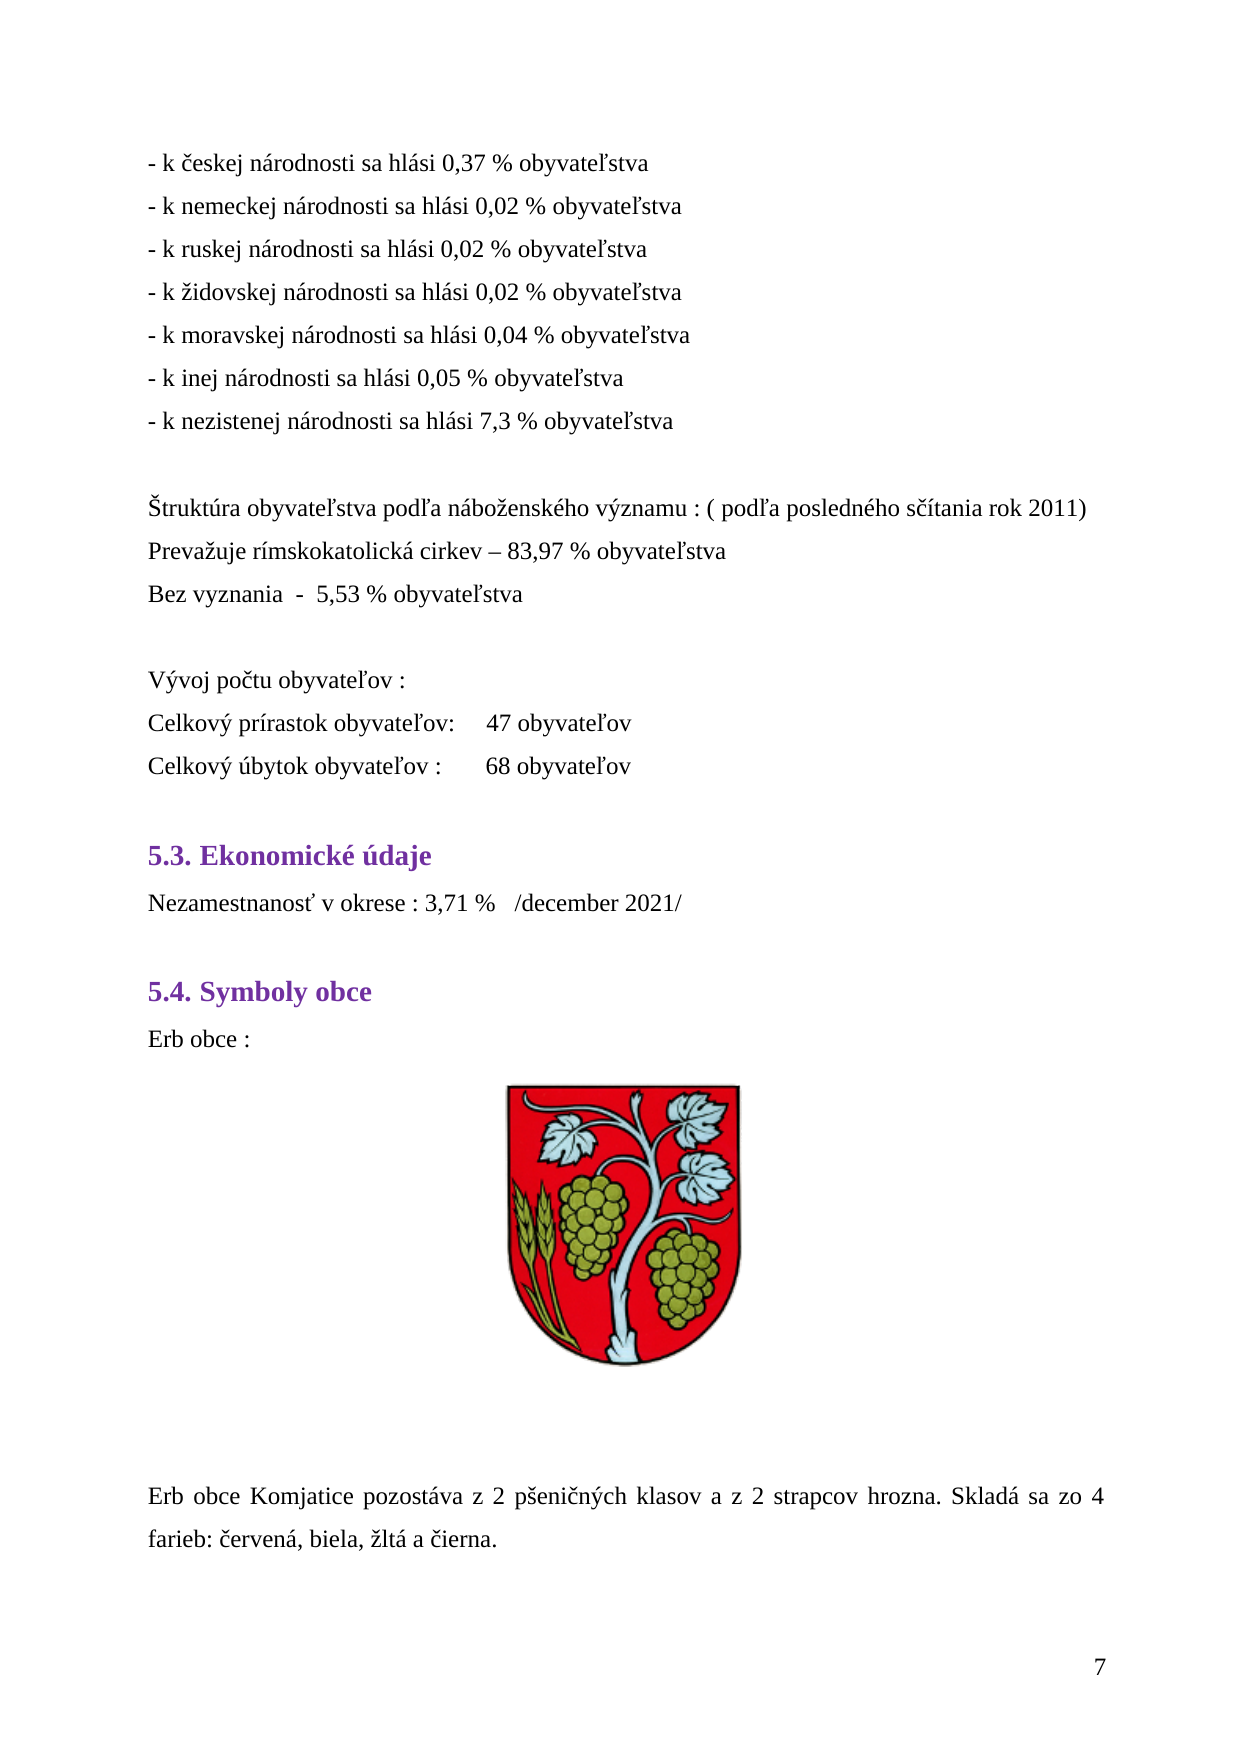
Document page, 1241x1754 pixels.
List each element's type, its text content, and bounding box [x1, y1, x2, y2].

text - k moravskej národnosti sa hlási 0,04 % obyvateľstva [148, 320, 1106, 349]
list Symboly obce [148, 974, 1106, 1008]
text - k inej národnosti sa hlási 0,05 % obyvateľstva [148, 363, 1106, 392]
text Bez vyznania - 5,53 % obyvateľstva [148, 579, 1106, 608]
list Ekonomické údaje [148, 838, 1106, 871]
text - k židovskej národnosti sa hlási 0,02 % obyvateľstva [148, 277, 1106, 306]
text Vývoj počtu obyvateľov : [148, 665, 1106, 694]
text - k českej národnosti sa hlási 0,37 % obyvateľstva [148, 148, 1106, 176]
text - k ruskej národnosti sa hlási 0,02 % obyvateľstva [148, 234, 1106, 263]
text Nezamestnanosť v okrese : 3,71 % /december 2021/ [148, 888, 1106, 917]
text Erb obce : [148, 1024, 1106, 1053]
text - k nezistenej národnosti sa hlási 7,3 % obyvateľstva [148, 406, 1106, 435]
text Štruktúra obyvateľstva podľa náboženského významu : ( podľa posledného sčítania rok 2011) [148, 493, 1106, 521]
text Prevažuje rímskokatolická cirkev – 83,97 % obyvateľstva [148, 536, 1106, 564]
text Erb obce Komjatice pozostáva z 2 pšeničných klasov a z 2 strapcov hrozna. Skladá sa zo 4 farieb: červená, biela, žltá a čierna. [148, 1481, 1106, 1553]
picture [495, 1067, 759, 1381]
text Celkový úbytok obyvateľov : 68 obyvateľov [148, 751, 1106, 780]
text - k nemeckej národnosti sa hlási 0,02 % obyvateľstva [148, 191, 1106, 219]
text Celkový prírastok obyvateľov: 47 obyvateľov [148, 708, 1106, 737]
